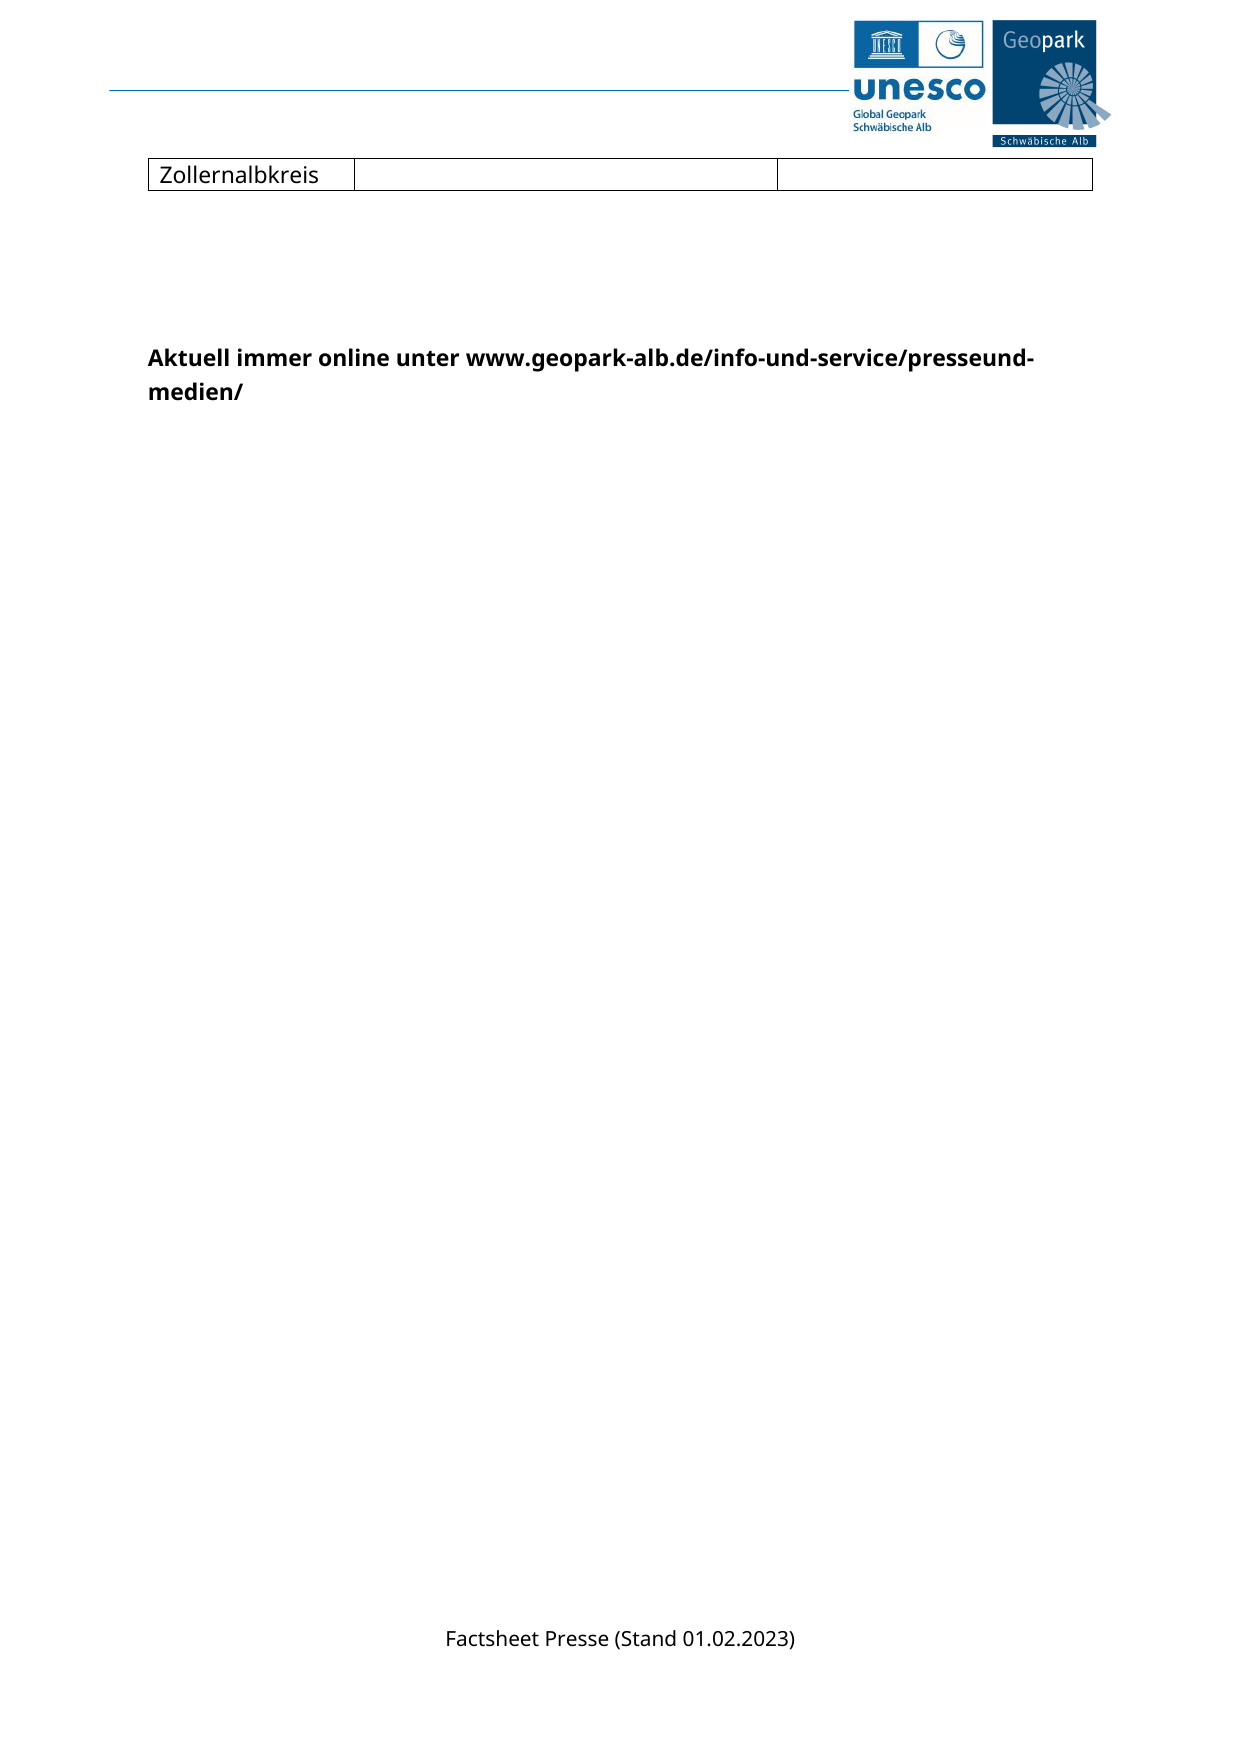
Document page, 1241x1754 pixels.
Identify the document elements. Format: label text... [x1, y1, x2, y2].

text Aktuell immer online unter www.geopark-alb.de/info-und-service/presseund-medien/ [148, 342, 1093, 407]
table_cell [355, 159, 777, 190]
picture [849, 11, 1113, 155]
table_cell Zollernalbkreis [149, 159, 354, 190]
table_cell [778, 159, 1092, 190]
